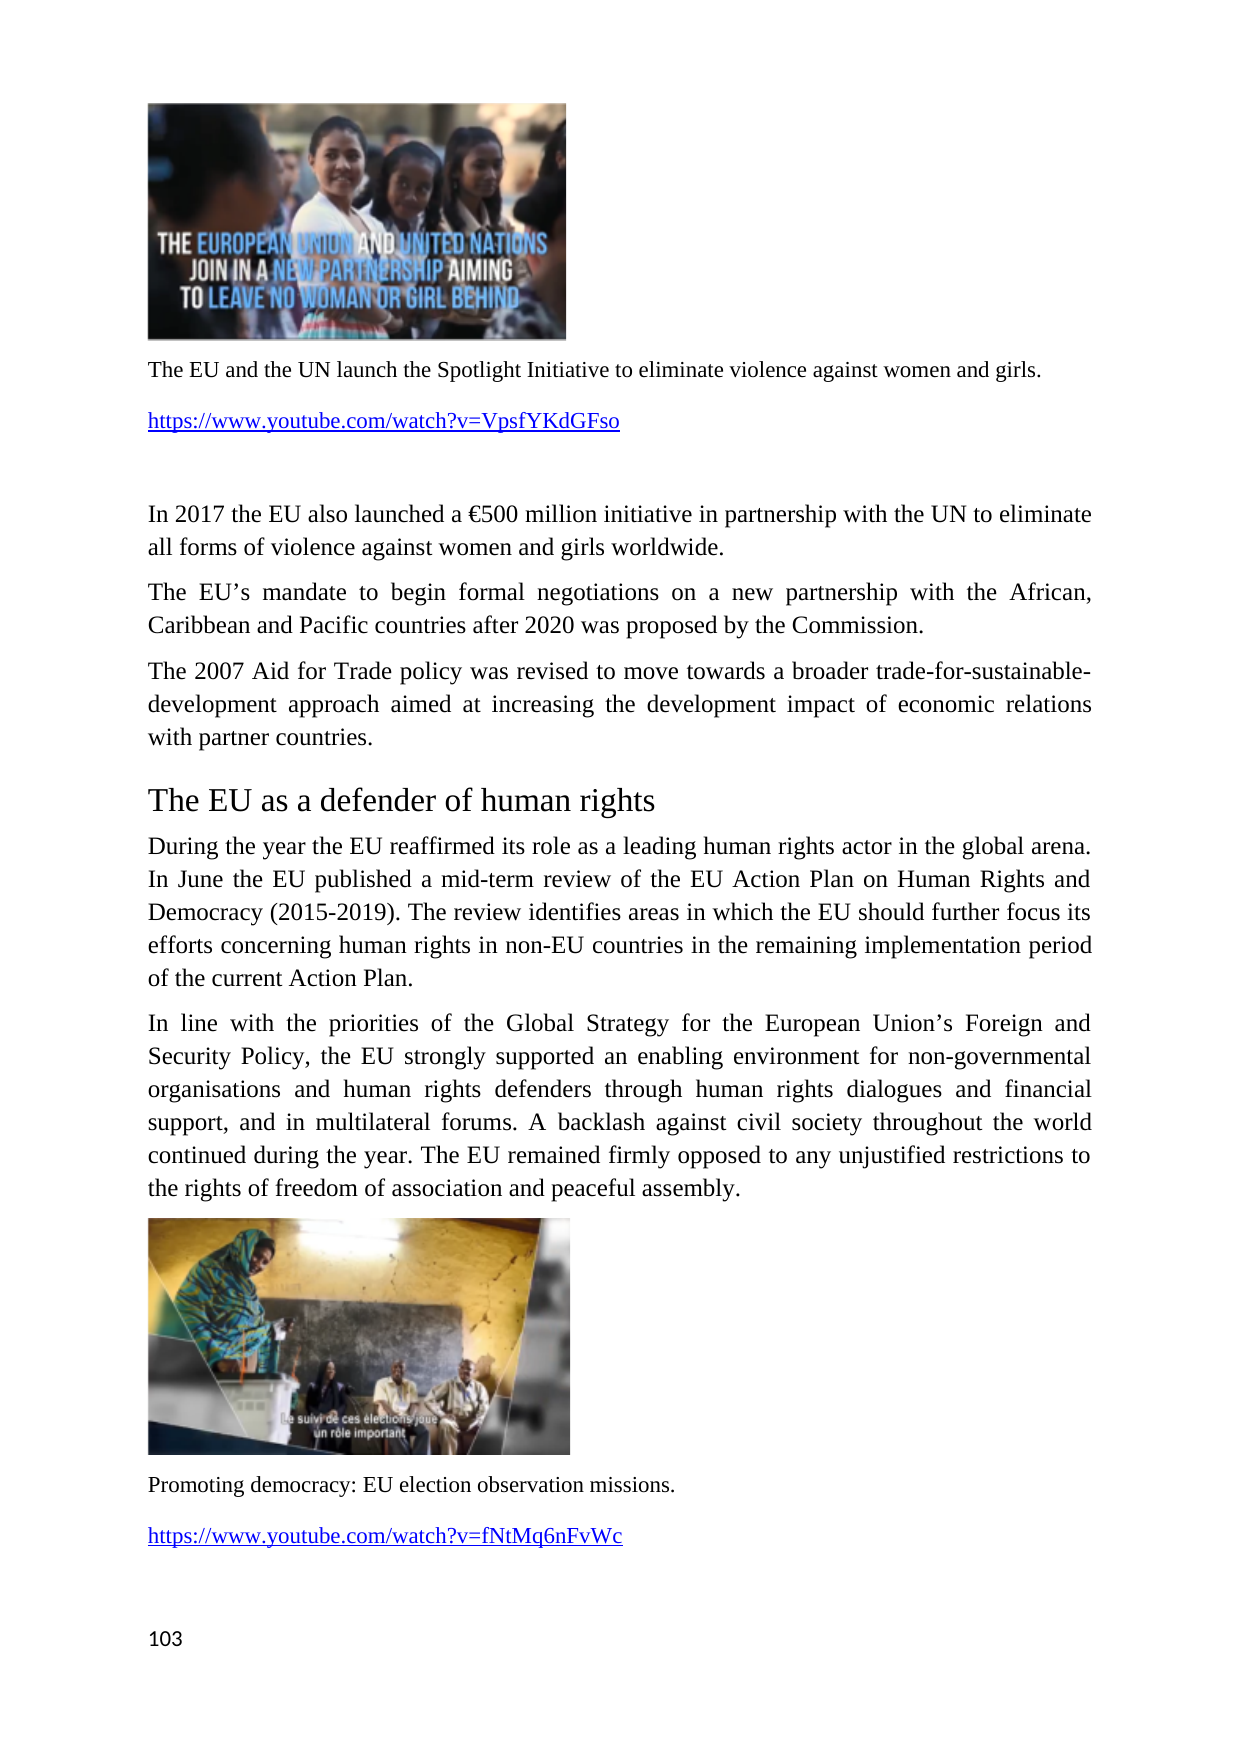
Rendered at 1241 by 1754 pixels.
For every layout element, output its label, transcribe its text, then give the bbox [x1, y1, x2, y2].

text The 2007 Aid for Trade policy was revised to move towards a broader trade-for-sustainable-development approach aimed at increasing the development impact of economic relations with partner countries. [148, 656, 1093, 751]
text During the year the EU reaffirmed its role as a leading human rights actor in the global arena. In June the EU published a mid-term review of the EU Action Plan on Human Rights and Democracy (2015-2019). The review identifies areas in which the EU should further focus its efforts concerning human rights in non-EU countries in the remaining implementation period of the current Action Plan. [148, 831, 1093, 992]
picture [147, 1218, 571, 1455]
text The EU and the UN launch the Spotlight Initiative to eliminate violence against women and girls. [148, 357, 1093, 383]
text In line with the priorities of the Global Strategy for the European Union’s Foreign and Security Policy, the EU strongly supported an enabling environment for non-governmental organisations and human rights defenders through human rights dialogues and financial support, and in multilateral forums. A backlash against civil society throughout the world continued during the year. The EU remained firmly opposed to any unjustified restrictions to the rights of freedom of association and peaceful assembly. [148, 1008, 1093, 1202]
text In 2017 the EU also launched a €500 million initiative in partnership with the UN to eliminate all forms of violence against women and girls worldwide. [148, 499, 1093, 561]
picture [147, 103, 567, 341]
text The EU’s mandate to begin formal negotiations on a new partnership with the African, Caribbean and Pacific countries after 2020 was proposed by the Commission. [148, 577, 1093, 639]
text https://www.youtube.com/watch?v=fNtMq6nFvWc [148, 1522, 1093, 1548]
text Promoting democracy: EU election observation missions. [148, 1471, 1093, 1497]
text https://www.youtube.com/watch?v=VpsfYKdGFso [148, 408, 1093, 434]
title The EU as a defender of human rights [148, 780, 1093, 818]
